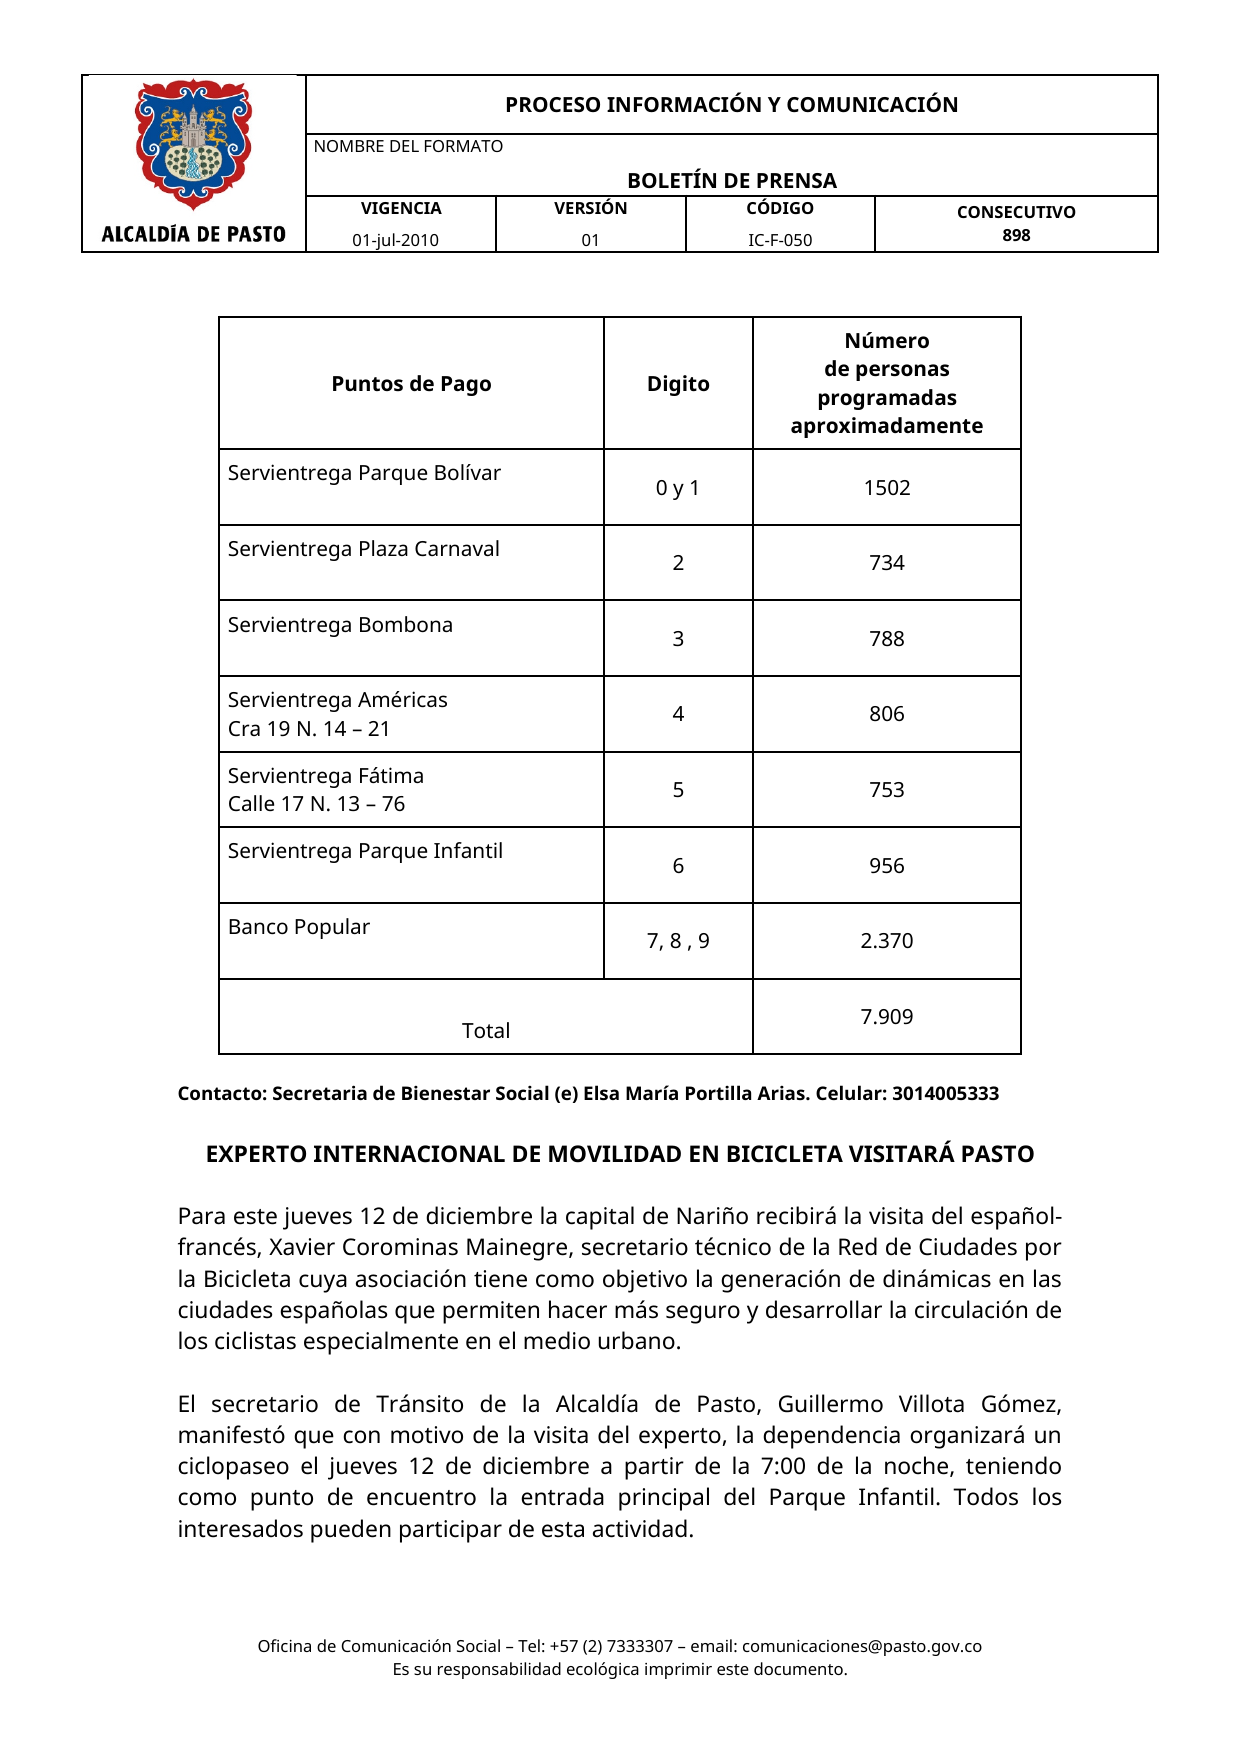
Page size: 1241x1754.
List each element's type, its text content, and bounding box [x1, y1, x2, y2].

text EXPERTO INTERNACIONAL DE MOVILIDAD EN BICICLETA VISITARÁ PASTO [177, 1137, 1063, 1169]
text Para este jueves 12 de diciembre la capital de Nariño recibirá la visita del español- francés, Xavier Corominas Mainegre, secretario técnico de la Red de Ciudades por la Bicicleta cuya asociación tiene como objetivo la generación de dinámicas en las ciudades españolas que permiten hacer más seguro y desarrollar la circulación de los ciclistas especialmente en el medio urbano. [177, 1200, 1063, 1356]
table_cell 753 [754, 753, 1020, 826]
text El secretario de Tránsito de la Alcaldía de Pasto, Guillermo Villota Gómez, manifestó que con motivo de la visita del experto, la dependencia organizará un ciclopaseo el jueves 12 de diciembre a partir de la 7:00 de la noche, teniendo como punto de encuentro la entrada principal del Parque Infantil. Todos los interesados pueden participar de esta actividad. [177, 1387, 1063, 1544]
table_cell 2 [605, 526, 752, 599]
table_cell 0 y 1 [605, 450, 752, 524]
table_header Digito [605, 318, 752, 448]
table_cell 2.370 [754, 904, 1020, 977]
table_cell Servientrega Parque Bolívar [220, 450, 603, 524]
table_cell 5 [605, 753, 752, 826]
table_cell Servientrega Bombona [220, 601, 603, 675]
table_cell 788 [754, 601, 1020, 675]
table_cell 734 [754, 526, 1020, 599]
text Contacto: Secretaria de Bienestar Social (e) Elsa María Portilla Arias. Celular: 3014005333 [177, 1081, 1063, 1106]
table_cell 3 [605, 601, 752, 675]
picture [88, 75, 297, 242]
table_header Puntos de Pago [220, 318, 603, 448]
table_header Número de personas programadas aproximadamente [754, 318, 1020, 448]
table_cell 956 [754, 828, 1020, 902]
table_cell Servientrega Américas Cra 19 N. 14 – 21 [220, 677, 603, 751]
table_cell Banco Popular [220, 904, 603, 977]
table_cell 806 [754, 677, 1020, 751]
table_cell 6 [605, 828, 752, 902]
table_cell Servientrega Fátima Calle 17 N. 13 – 76 [220, 753, 603, 826]
table_cell Total [220, 980, 752, 1053]
table_cell 7, 8 , 9 [605, 904, 752, 977]
table_cell 1502 [754, 450, 1020, 524]
table_cell 4 [605, 677, 752, 751]
table_cell Servientrega Parque Infantil [220, 828, 603, 902]
table_cell 7.909 [754, 980, 1020, 1053]
table_cell Servientrega Plaza Carnaval [220, 526, 603, 599]
